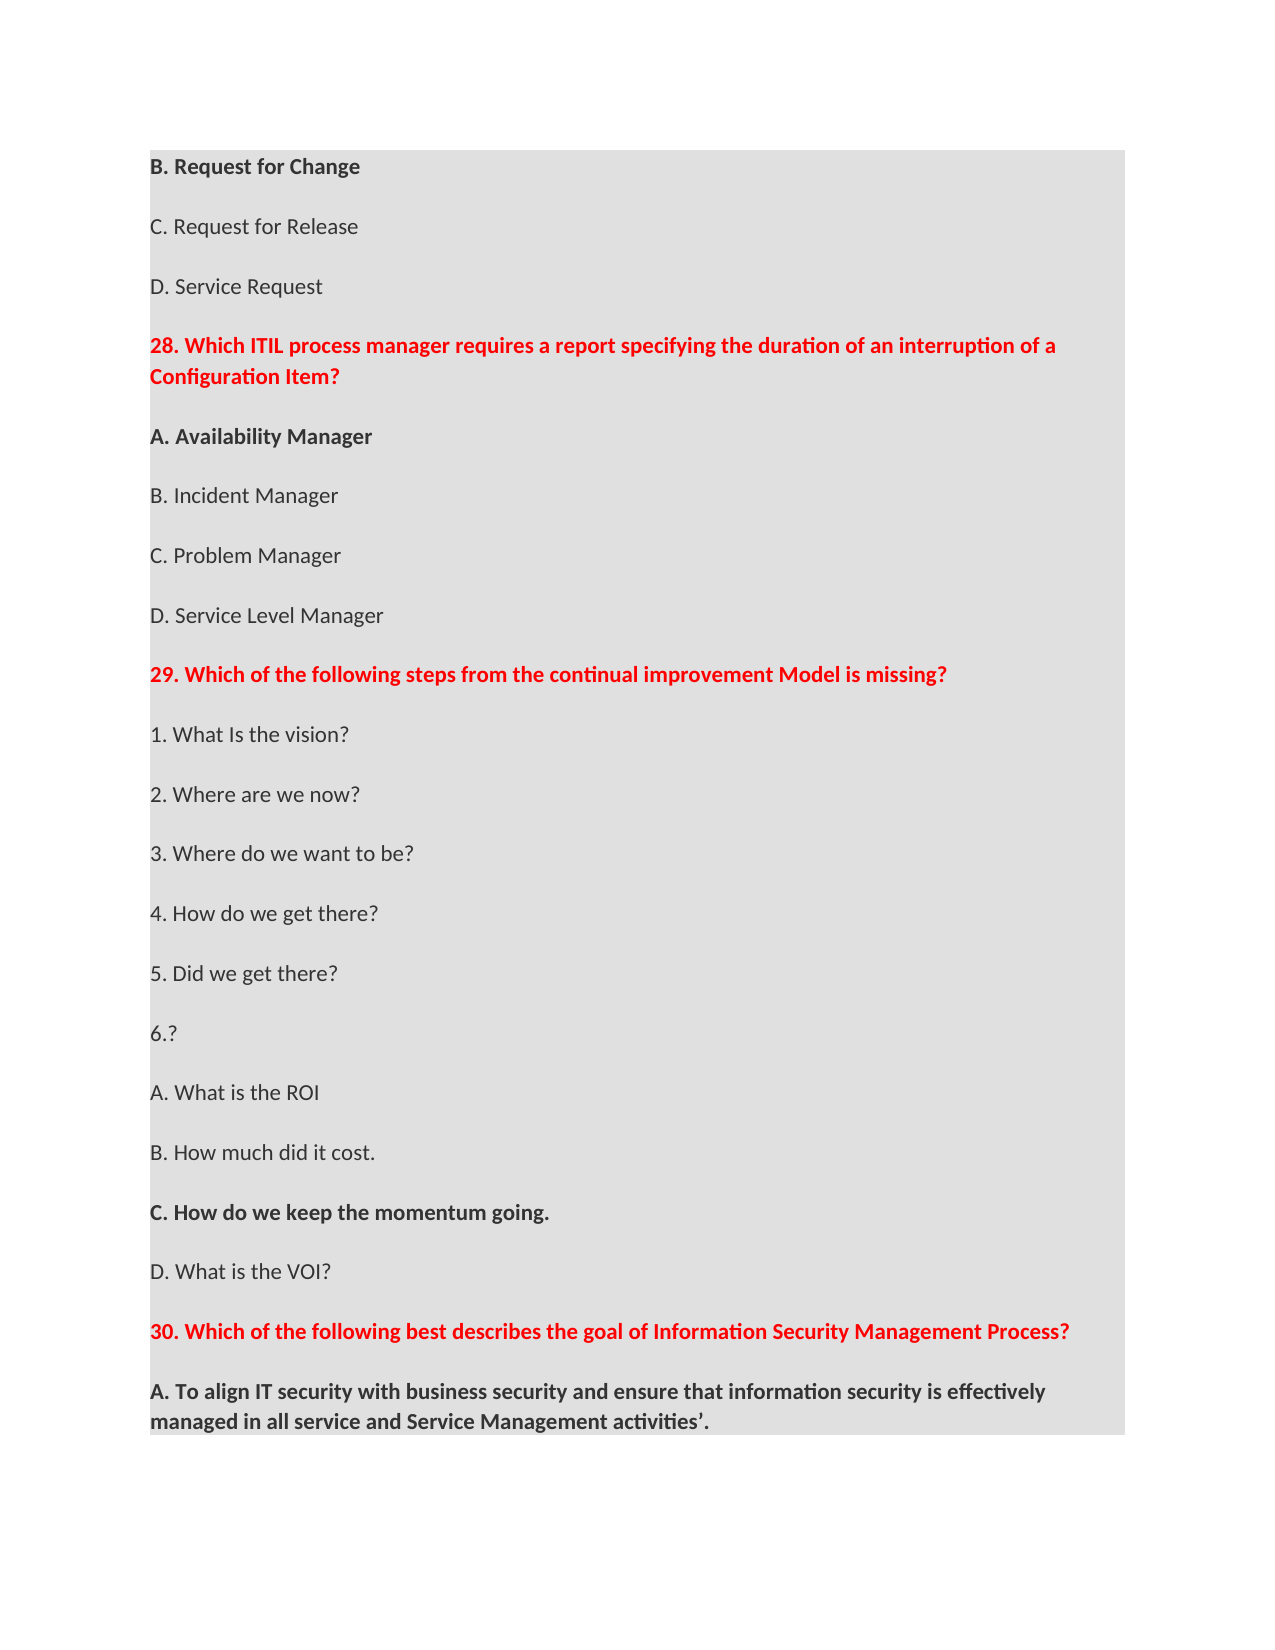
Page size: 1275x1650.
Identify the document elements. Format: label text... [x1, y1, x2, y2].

text C. Request for Release [150, 210, 1125, 240]
text 1. What Is the vision? [150, 718, 1125, 748]
text C. Problem Manager [150, 539, 1125, 569]
text C. How do we keep the momentum going. [150, 1195, 1125, 1226]
text 2. Where are we now? [150, 777, 1125, 808]
text D. Service Level Manager [150, 598, 1125, 629]
text B. How much did it cost. [150, 1136, 1125, 1166]
text B. Incident Manager [150, 479, 1125, 509]
text 30. Which of the following best describes the goal of Information Security Management Process? [150, 1314, 1125, 1345]
text A. Availability Manager [150, 419, 1125, 450]
text A. What is the ROI [150, 1076, 1125, 1106]
text A. To align IT security with business security and ensure that information security is effectively managed in all service and Service Management activities’. [150, 1374, 1125, 1435]
text 29. Which of the following steps from the continual improvement Model is missing? [150, 658, 1125, 688]
text 6.? [150, 1016, 1125, 1047]
text D. Service Request [150, 269, 1125, 300]
text D. What is the VOI? [150, 1255, 1125, 1285]
text 3. Where do we want to be? [150, 837, 1125, 868]
text B. Request for Change [150, 150, 1125, 181]
text 28. Which ITIL process manager requires a report specifying the duration of an interruption of a Configuration Item? [150, 329, 1125, 390]
text 4. How do we get there? [150, 897, 1125, 927]
text 5. Did we get there? [150, 956, 1125, 987]
